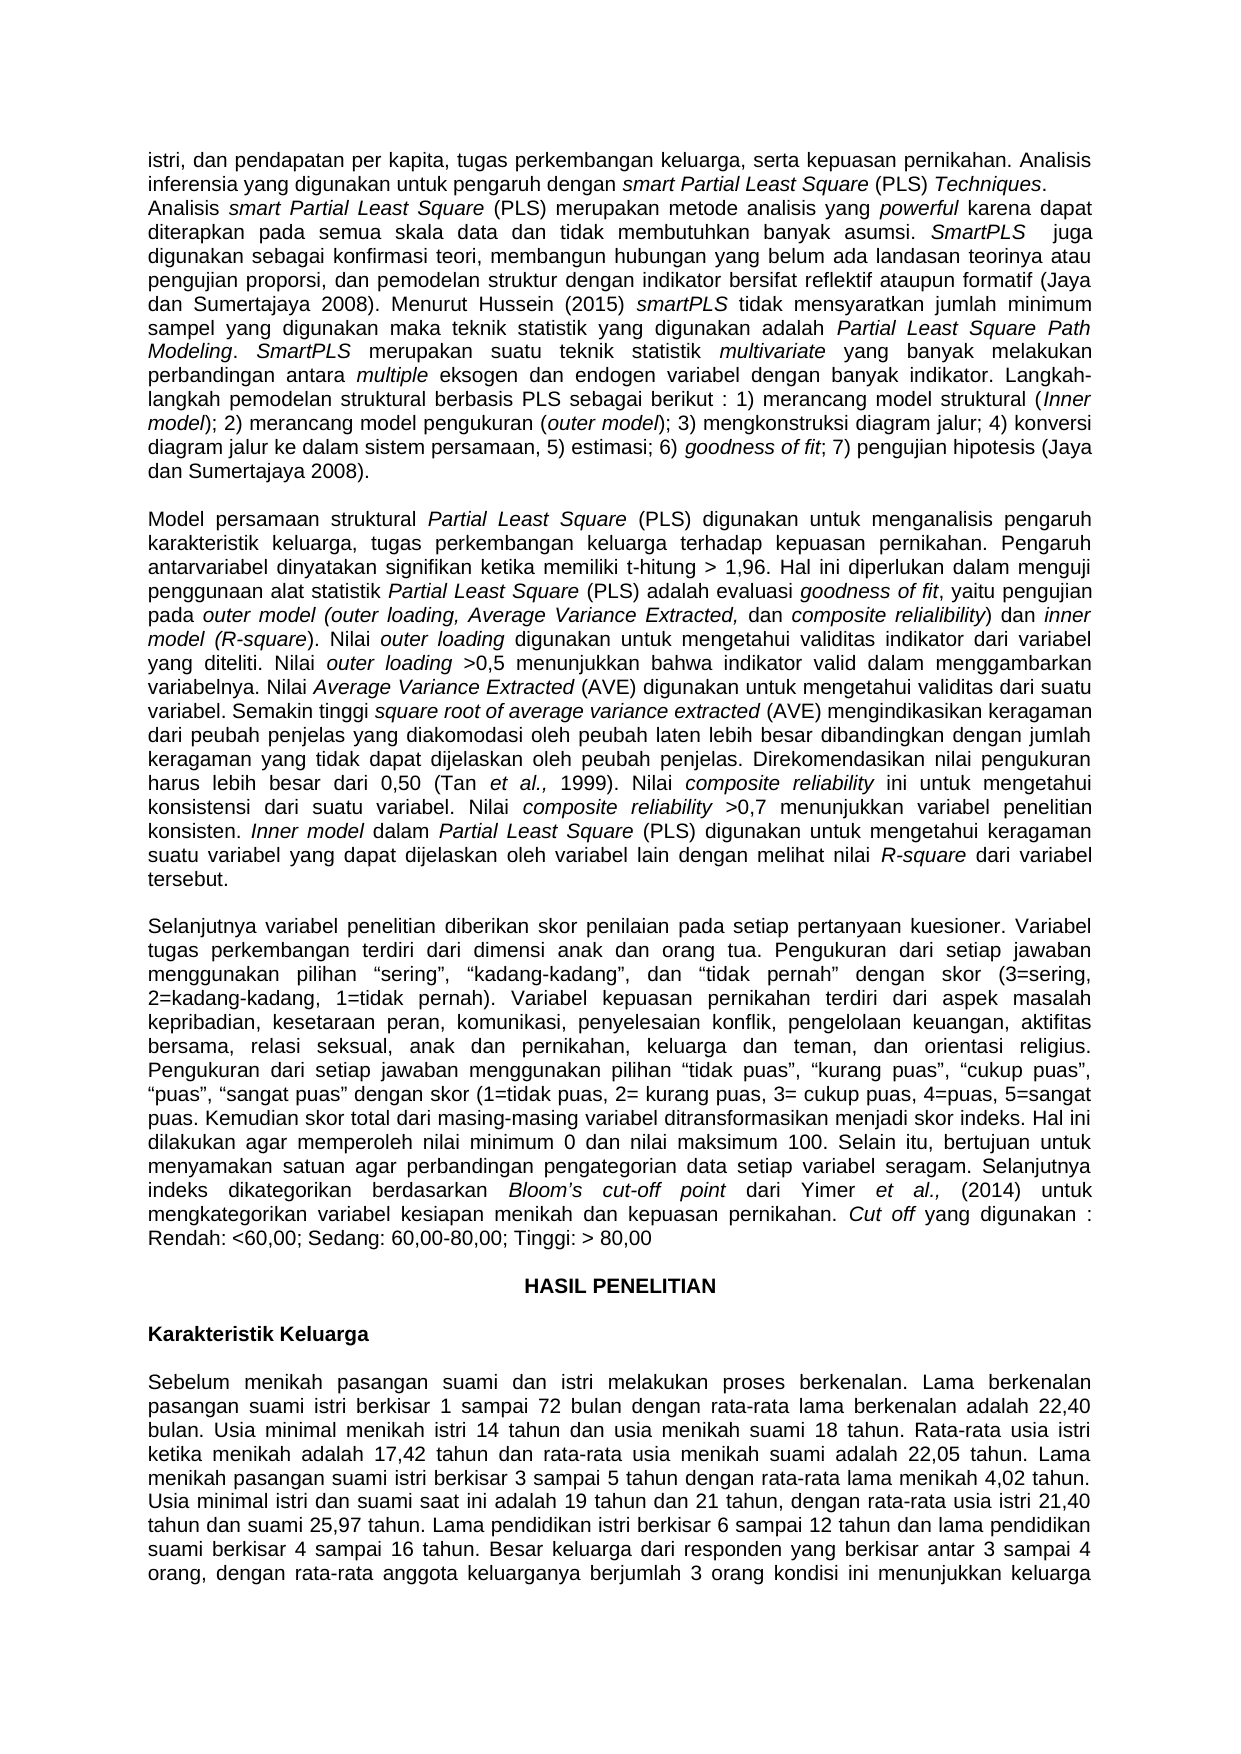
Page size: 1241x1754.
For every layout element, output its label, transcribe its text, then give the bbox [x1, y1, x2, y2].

text Analisis smart Partial Least Square (PLS) merupakan metode analisis yang powerful karena dapat diterapkan pada semua skala data dan tidak membutuhkan banyak asumsi. SmartPLS juga digunakan sebagai konfirmasi teori, membangun hubungan yang belum ada landasan teorinya atau pengujian proporsi, dan pemodelan struktur dengan indikator bersifat reflektif ataupun formatif (Jaya dan Sumertajaya 2008). Menurut Hussein (2015) smartPLS tidak mensyaratkan jumlah minimum sampel yang digunakan maka teknik statistik yang digunakan adalah Partial Least Square Path Modeling. SmartPLS merupakan suatu teknik statistik multivariate yang banyak melakukan perbandingan antara multiple eksogen dan endogen variabel dengan banyak indikator. Langkah-langkah pemodelan struktural berbasis PLS sebagai berikut : 1) merancang model struktural (Inner model); 2) merancang model pengukuran (outer model); 3) mengkonstruksi diagram jalur; 4) konversi diagram jalur ke dalam sistem persamaan, 5) estimasi; 6) goodness of fit; 7) pengujian hipotesis (Jaya dan Sumertajaya 2008). [148, 196, 1092, 483]
text Model persamaan struktural Partial Least Square (PLS) digunakan untuk menganalisis pengaruh karakteristik keluarga, tugas perkembangan keluarga terhadap kepuasan pernikahan. Pengaruh antarvariabel dinyatakan signifikan ketika memiliki t-hitung > 1,96. Hal ini diperlukan dalam menguji penggunaan alat statistik Partial Least Square (PLS) adalah evaluasi goodness of fit, yaitu pengujian pada outer model (outer loading, Average Variance Extracted, dan composite relialibility) dan inner model (R-square). Nilai outer loading digunakan untuk mengetahui validitas indikator dari variabel yang diteliti. Nilai outer loading >0,5 menunjukkan bahwa indikator valid dalam menggambarkan variabelnya. Nilai Average Variance Extracted (AVE) digunakan untuk mengetahui validitas dari suatu variabel. Semakin tinggi square root of average variance extracted (AVE) mengindikasikan keragaman dari peubah penjelas yang diakomodasi oleh peubah laten lebih besar dibandingkan dengan jumlah keragaman yang tidak dapat dijelaskan oleh peubah penjelas. Direkomendasikan nilai pengukuran harus lebih besar dari 0,50 (Tan et al., 1999). Nilai composite reliability ini untuk mengetahui konsistensi dari suatu variabel. Nilai composite reliability >0,7 menunjukkan variabel penelitian konsisten. Inner model dalam Partial Least Square (PLS) digunakan untuk mengetahui keragaman suatu variabel yang dapat dijelaskan oleh variabel lain dengan melihat nilai R-square dari variabel tersebut. [148, 507, 1092, 890]
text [148, 1369, 1092, 1585]
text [148, 148, 1092, 196]
text HASIL PENELITIAN [148, 1274, 1092, 1298]
text Karakteristik Keluarga [148, 1322, 1092, 1346]
text Selanjutnya variabel penelitian diberikan skor penilaian pada setiap pertanyaan kuesioner. Variabel tugas perkembangan terdiri dari dimensi anak dan orang tua. Pengukuran dari setiap jawaban menggunakan pilihan “sering”, “kadang-kadang”, dan “tidak pernah” dengan skor (3=sering, 2=kadang-kadang, 1=tidak pernah). Variabel kepuasan pernikahan terdiri dari aspek masalah kepribadian, kesetaraan peran, komunikasi, penyelesaian konflik, pengelolaan keuangan, aktifitas bersama, relasi seksual, anak dan pernikahan, keluarga dan teman, dan orientasi religius. Pengukuran dari setiap jawaban menggunakan pilihan “tidak puas”, “kurang puas”, “cukup puas”, “puas”, “sangat puas” dengan skor (1=tidak puas, 2= kurang puas, 3= cukup puas, 4=puas, 5=sangat puas. Kemudian skor total dari masing-masing variabel ditransformasikan menjadi skor indeks. Hal ini dilakukan agar memperoleh nilai minimum 0 dan nilai maksimum 100. Selain itu, bertujuan untuk menyamakan satuan agar perbandingan pengategorian data setiap variabel seragam. Selanjutnya indeks dikategorikan berdasarkan Bloom’s cut-off point dari Yimer et al., (2014) untuk mengkategorikan variabel kesiapan menikah dan kepuasan pernikahan. Cut off yang digunakan : Rendah: <60,00; Sedang: 60,00-80,00; Tinggi: > 80,00 [148, 914, 1092, 1250]
